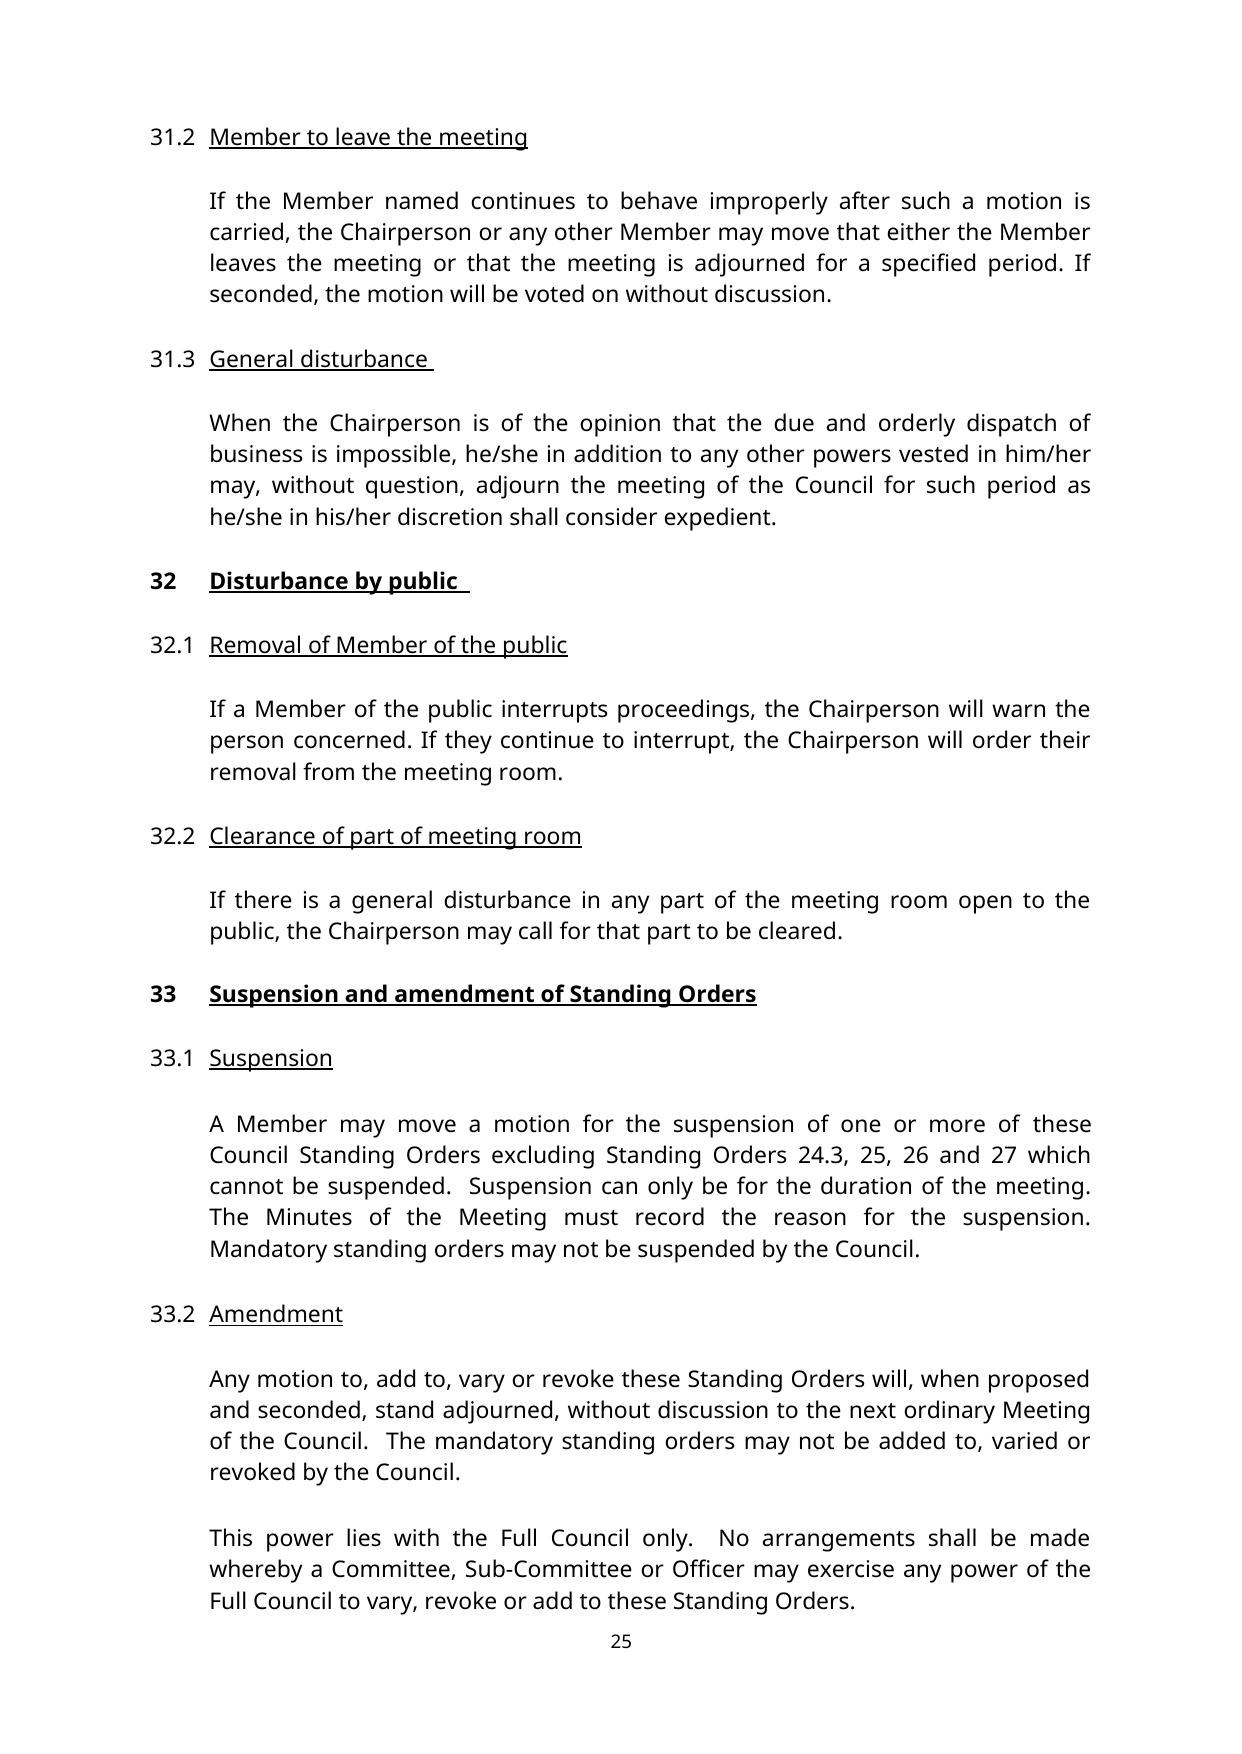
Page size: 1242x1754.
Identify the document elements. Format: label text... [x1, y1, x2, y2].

list Suspension and amendment of Standing Orders [150, 978, 1092, 1009]
text 31.2 Member to leave the meeting [150, 121, 1092, 152]
text 33.2 Amendment [150, 1298, 1092, 1330]
text If there is a general disturbance in any part of the meeting room open to the public, the Chairperson may call for that part to be cleared. [209, 884, 1092, 946]
list Disturbance by public [150, 565, 1092, 596]
text If a Member of the public interrupts proceedings, the Chairperson will warn the person concerned. If they continue to interrupt, the Chairperson will order their removal from the meeting room. [209, 693, 1092, 787]
text When the Chairperson is of the opinion that the due and orderly dispatch of business is impossible, he/she in addition to any other powers vested in him/her may, without question, adjourn the meeting of the Council for such period as he/she in his/her discretion shall consider expedient. [209, 407, 1092, 532]
text 31.3 General disturbance [150, 343, 1092, 374]
text A Member may move a motion for the suspension of one or more of these Council Standing Orders excluding Standing Orders 24.3, 25, 26 and 27 which cannot be suspended. Suspension can only be for the duration of the meeting. The Minutes of the Meeting must record the reason for the suspension. Mandatory standing orders may not be suspended by the Council. [209, 1108, 1092, 1264]
text If the Member named continues to behave improperly after such a motion is carried, the Chairperson or any other Member may move that either the Member leaves the meeting or that the meeting is adjourned for a specified period. If seconded, the motion will be voted on without discussion. [209, 185, 1092, 310]
text This power lies with the Full Council only. No arrangements shall be made whereby a Committee, Sub-Committee or Officer may exercise any power of the Full Council to vary, revoke or add to these Standing Orders. [209, 1522, 1092, 1616]
text 32.1 Removal of Member of the public [150, 629, 1092, 660]
text 33.1 Suspension [150, 1042, 1092, 1073]
text 32.2 Clearance of part of meeting room [150, 820, 1092, 851]
text Any motion to, add to, vary or revoke these Standing Orders will, when proposed and seconded, stand adjourned, without discussion to the next ordinary Meeting of the Council. The mandatory standing orders may not be added to, varied or revoked by the Council. [209, 1363, 1092, 1488]
